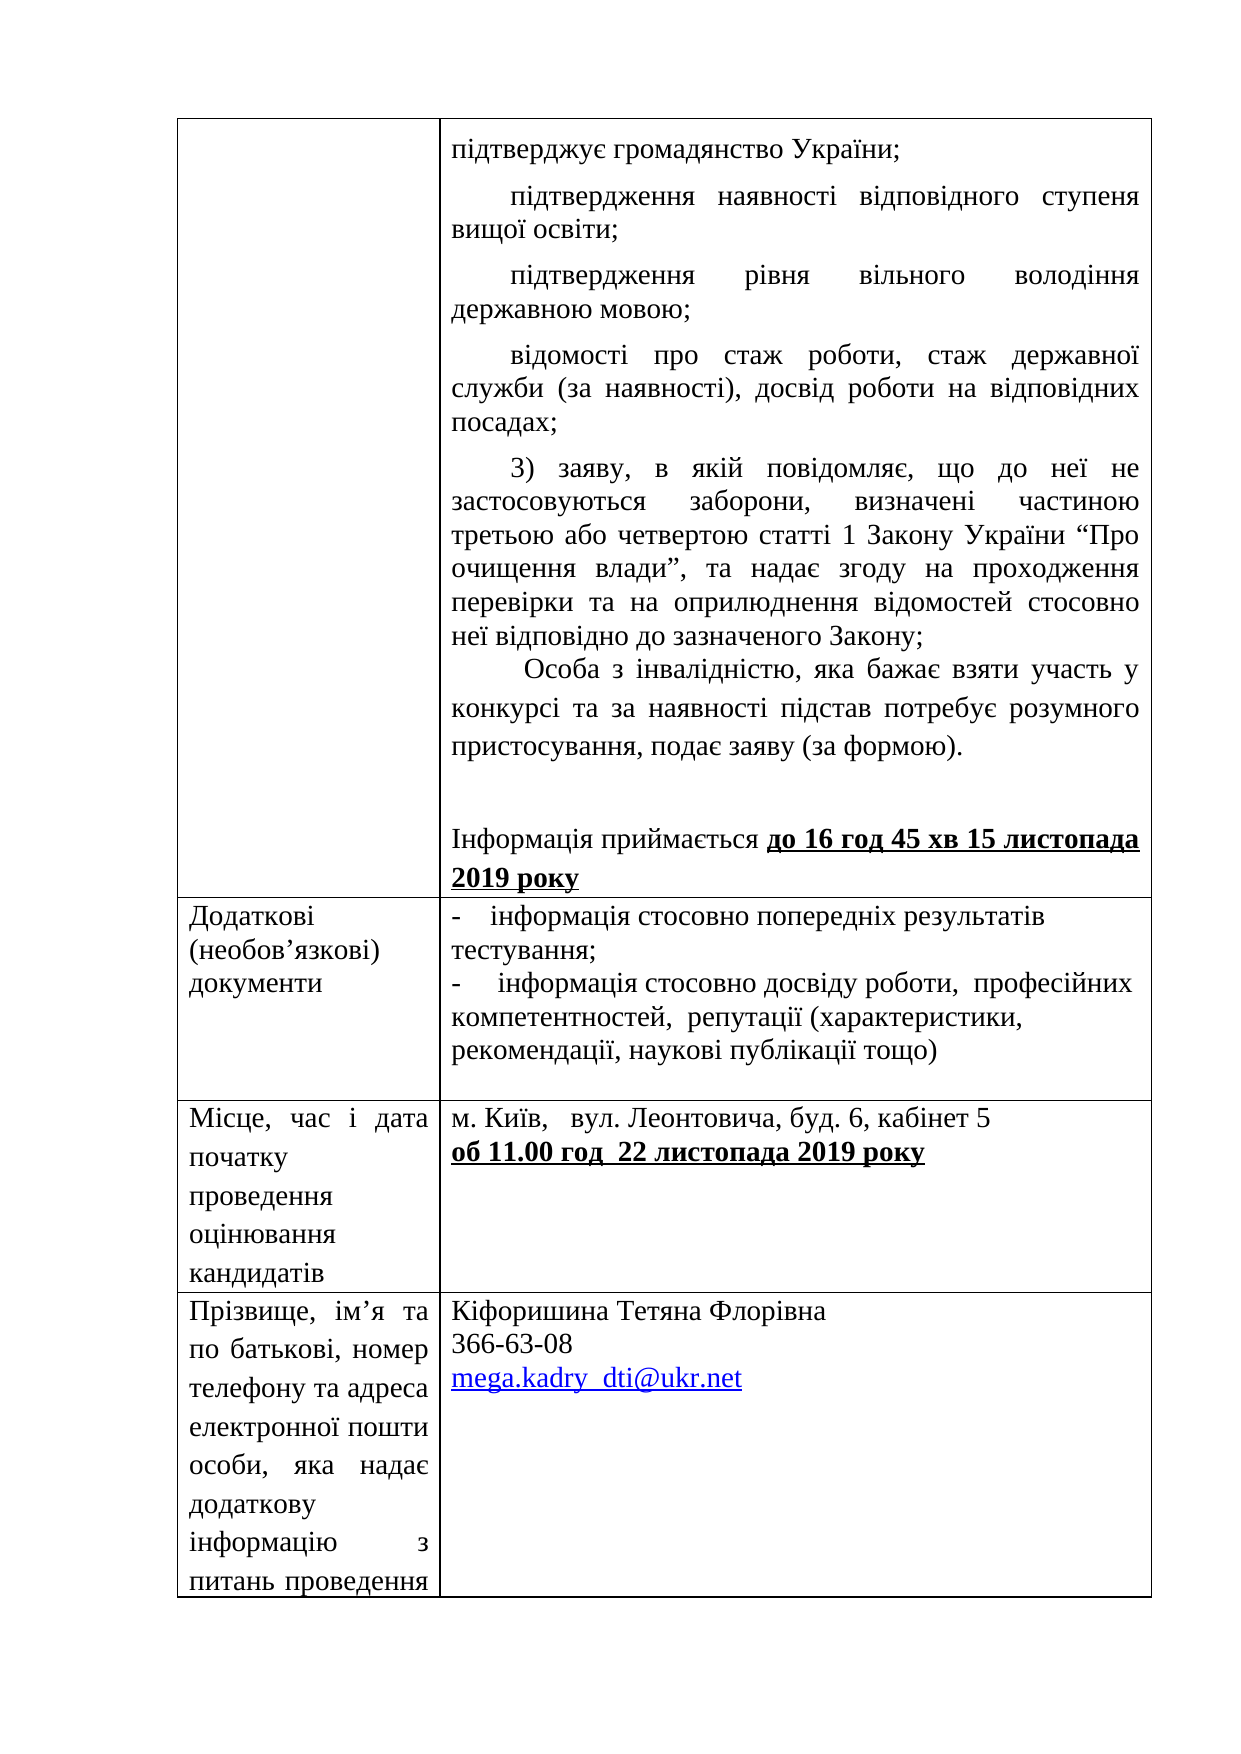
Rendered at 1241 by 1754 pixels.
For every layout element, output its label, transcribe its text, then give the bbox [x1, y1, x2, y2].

table_cell Додаткові (необов’язкові) документи [178, 898, 439, 1099]
table_cell - інформація стосовно попередніх результатів тестування; - інформація стосовно досвіду роботи, професійних компетентностей, репутації (характеристики, рекомендації, наукові публікації тощо) [441, 898, 1151, 1099]
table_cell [441, 119, 1151, 897]
table_cell Місце, час і дата початку проведення оцінювання кандидатів [178, 1101, 439, 1292]
table_cell м. Київ, вул. Леонтовича, буд. 6, кабінет 5 об 11.00 год 22 листопада 2019 року [441, 1101, 1151, 1292]
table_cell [178, 1293, 439, 1596]
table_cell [178, 119, 439, 897]
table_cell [441, 1293, 1151, 1596]
